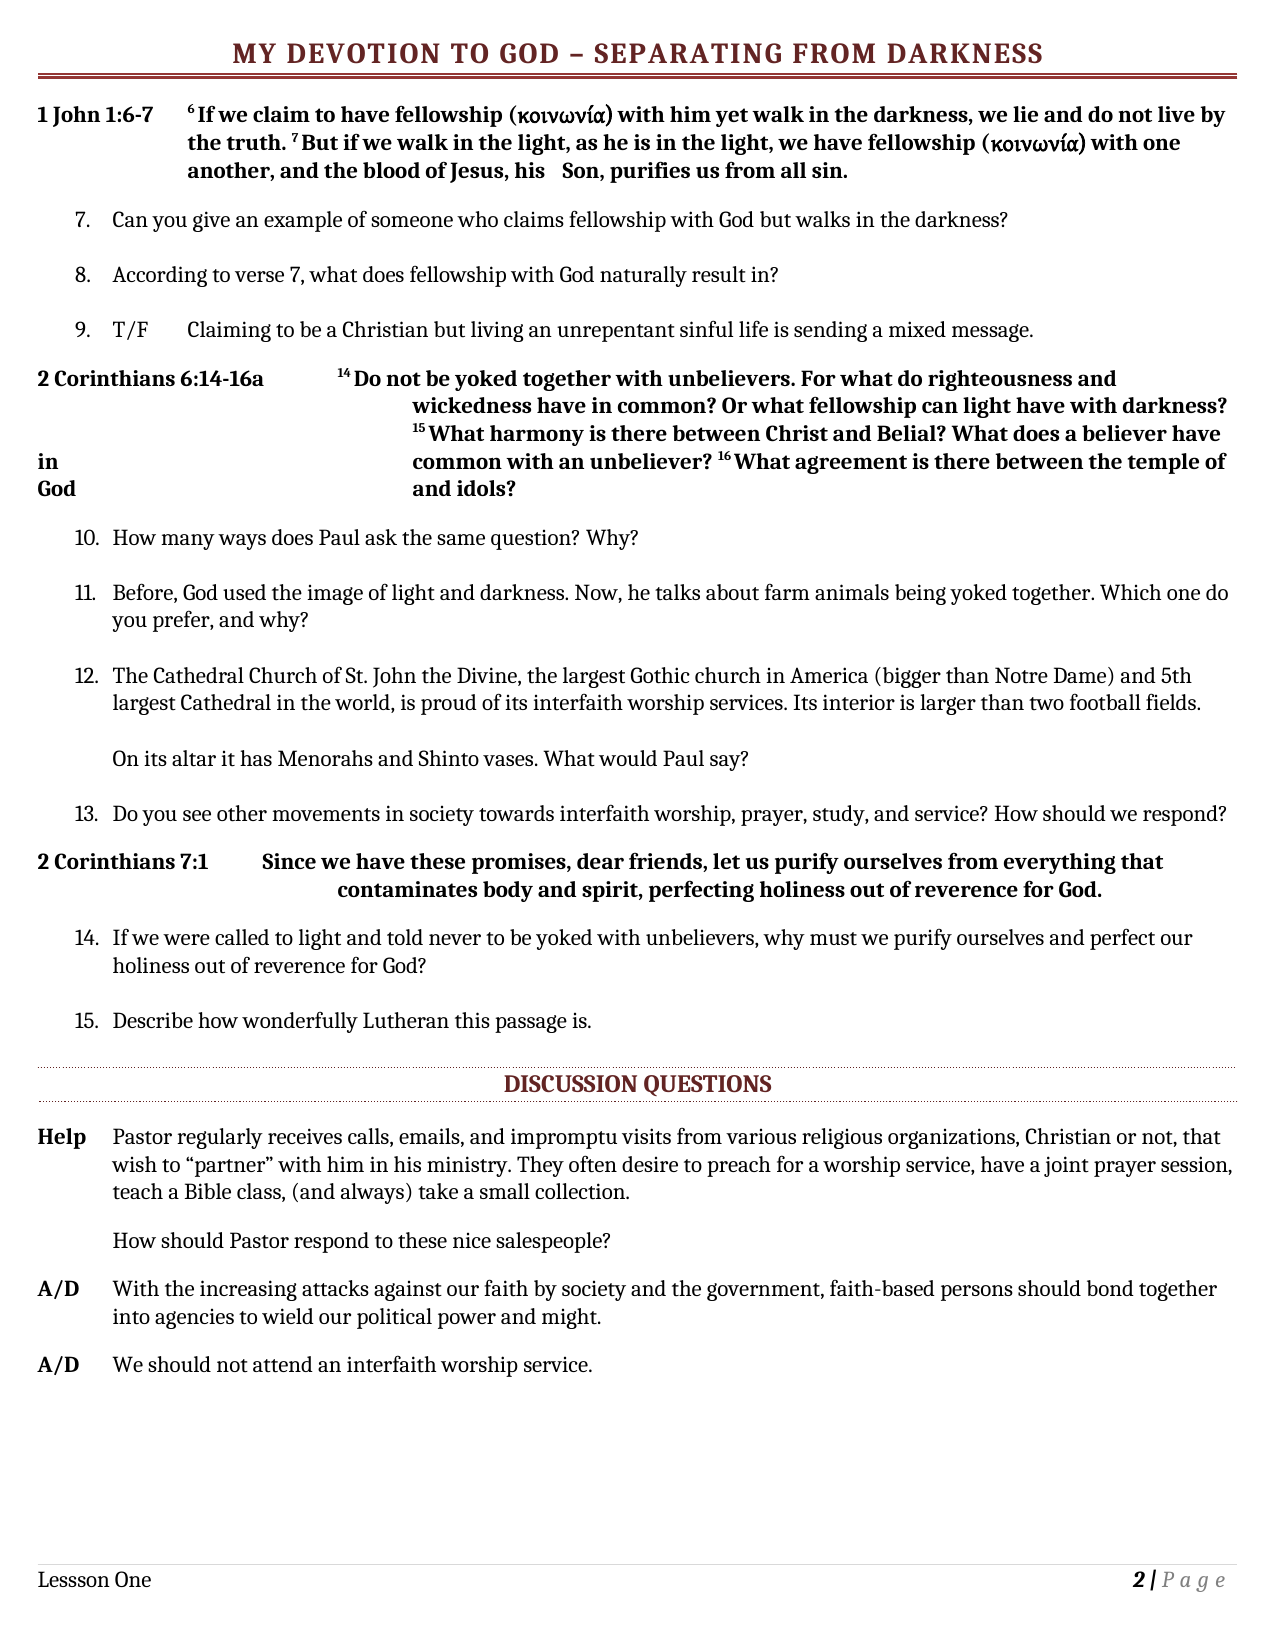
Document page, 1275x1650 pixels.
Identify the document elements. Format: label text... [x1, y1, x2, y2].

list Can you give an example of someone who claims fellowship with God but walks in the darkness? [75, 207, 1237, 233]
text Help Pastor regularly receives calls, emails, and impromptu visits from various religious organizations, Christian or not, that wish to “partner” with him in his ministry. They often desire to preach for a worship service, have a joint prayer session, teach a Bible class, (and always) take a small collection. [37, 1124, 1237, 1205]
text 2 Corinthians 6:14-16a 14 Do not be yoked together with unbelievers. For what do righteousness and wickedness have in common? Or what fellowship can light have with darkness? 15 What harmony is there between Christ and Belial? What does a believer have in common with an unbeliever? 16 What agreement is there between the temple of God and idols? [37, 366, 1237, 502]
text 2 Corinthians 7:1 Since we have these promises, dear friends, let us purify ourselves from everything that contaminates body and spirit, perfecting holiness out of reverence for God. [37, 849, 1237, 903]
text How should Pastor respond to these nice salespeople? [37, 1227, 1237, 1254]
subtitle Discussion Questions [37, 1067, 1237, 1102]
list How many ways does Paul ask the same question? Why? [75, 524, 1237, 551]
list If we were called to light and told never to be yoked with unbelievers, why must we purify ourselves and perfect our holiness out of reverence for God? [75, 925, 1237, 979]
list On its altar it has Menorahs and Shinto vases. What would Paul say? [112, 745, 1237, 772]
list T/F Claiming to be a Christian but living an unrepentant sinful life is sending a mixed message. [75, 317, 1237, 343]
text A/D We should not attend an interfaith worship service. [37, 1352, 1237, 1378]
list Describe how wonderfully Lutheran this passage is. [75, 1008, 1237, 1034]
list Do you see other movements in society towards interfaith worship, prayer, study, and service? How should we respond? [75, 801, 1237, 827]
list The Cathedral Church of St. John the Divine, the largest Gothic church in America (bigger than Notre Dame) and 5th largest Cathedral in the world, is proud of its interfaith worship services. Its interior is larger than two football fields. [75, 662, 1237, 716]
list According to verse 7, what does fellowship with God naturally result in? [75, 262, 1237, 288]
list Before, God used the image of light and darkness. Now, he talks about farm animals being yoked together. Which one do you prefer, and why? [75, 580, 1237, 634]
subtitle My devotion to god – separating from darkness [37, 37, 1237, 79]
text A/D With the increasing attacks against our faith by society and the government, faith-based persons should bond together into agencies to wield our political power and might. [37, 1276, 1237, 1330]
text 1 John 1:6-7 6 If we claim to have fellowship (κοινωνία) with him yet walk in the darkness, we lie and do not live by the truth. 7 But if we walk in the light, as he is in the light, we have fellowship (κοινωνία) with one another, and the blood of Jesus, his Son, purifies us from all sin. [37, 102, 1237, 185]
